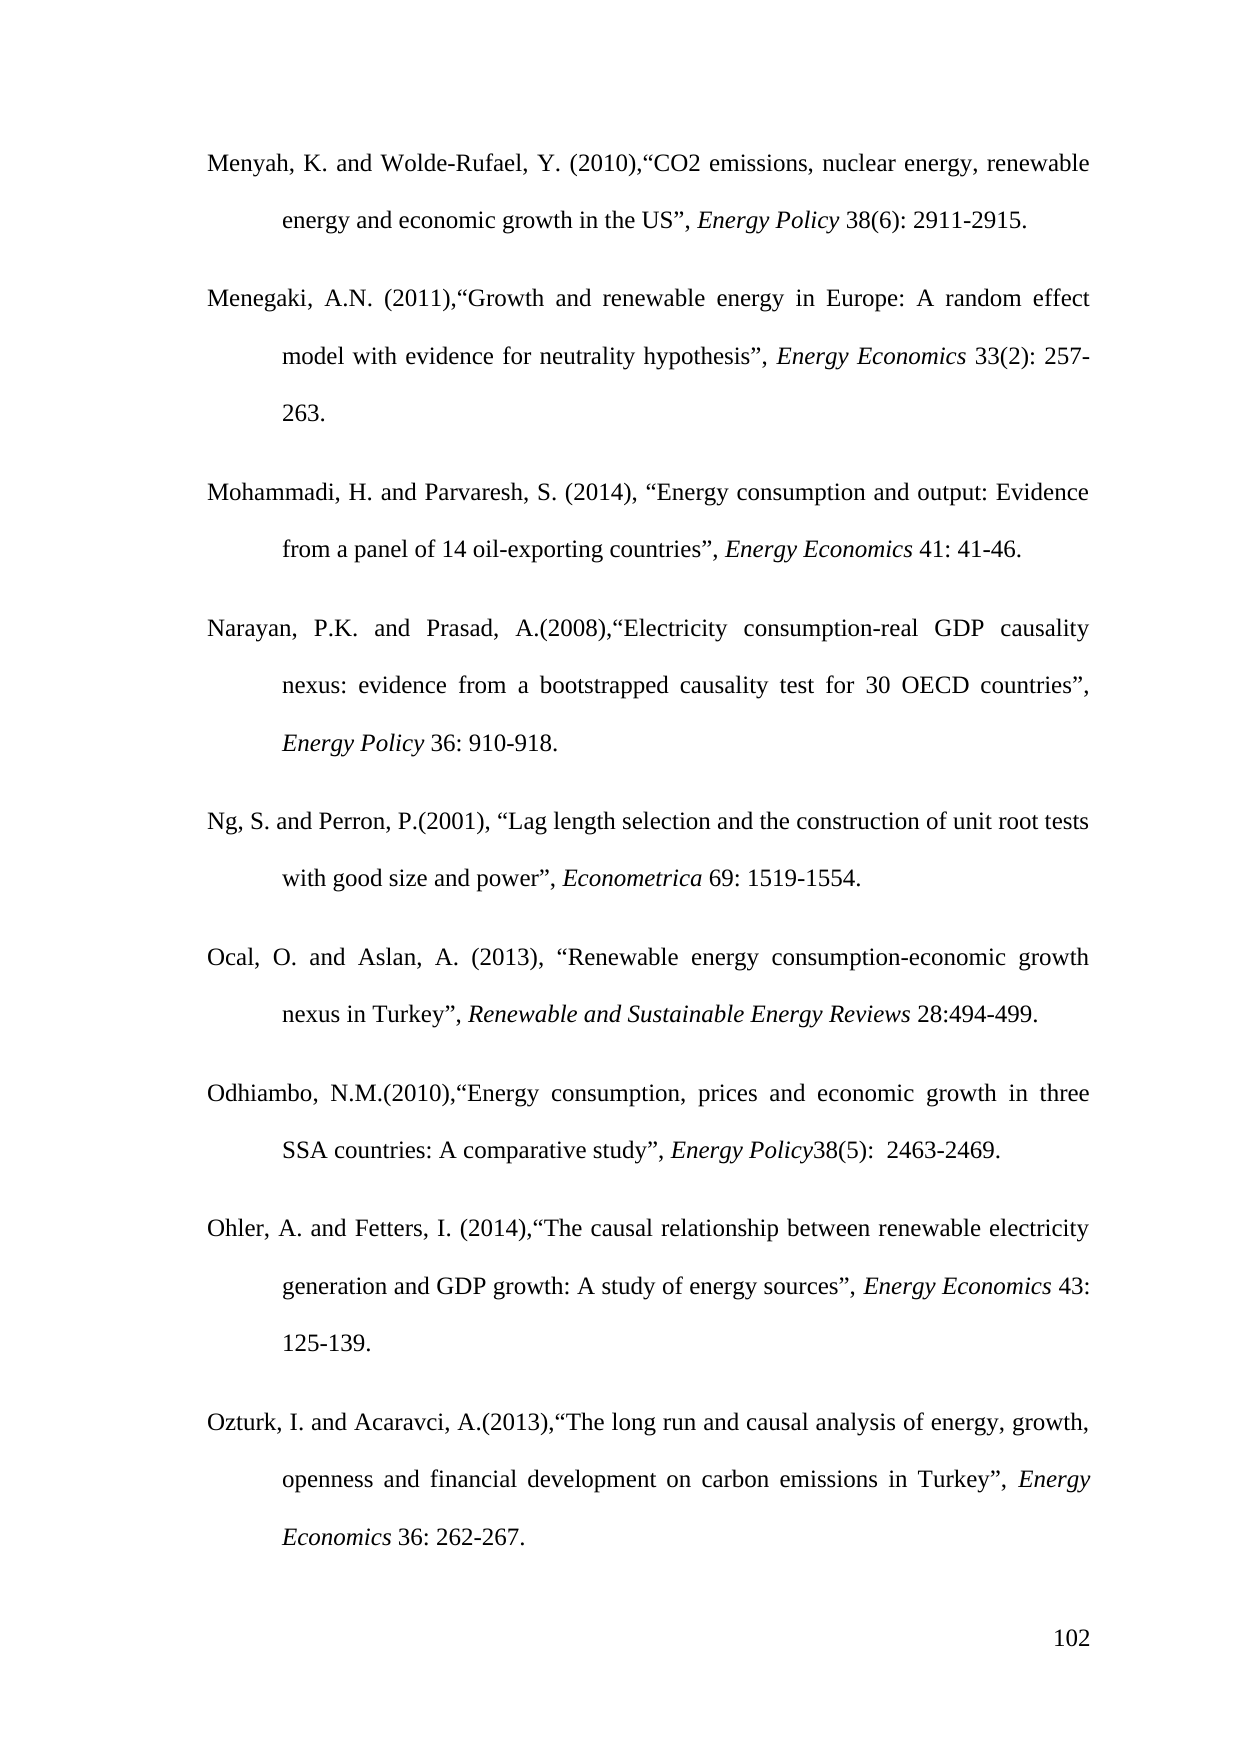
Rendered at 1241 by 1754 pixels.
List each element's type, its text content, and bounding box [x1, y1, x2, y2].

text Ng, S. and Perron, P.(2001), “Lag length selection and the construction of unit root tests with good size and power”, Econometrica 69: 1519-1554. [207, 806, 1090, 892]
text Menegaki, A.N. (2011),“Growth and renewable energy in Europe: A random effect model with evidence for neutrality hypothesis”, Energy Economics 33(2): 257-263. [207, 283, 1090, 427]
text Odhiambo, N.M.(2010),“Energy consumption, prices and economic growth in three SSA countries: A comparative study”, Energy Policy38(5): 2463-2469. [207, 1078, 1090, 1164]
text Ohler, A. and Fetters, I. (2014),“The causal relationship between renewable electricity generation and GDP growth: A study of energy sources”, Energy Economics 43: 125-139. [207, 1213, 1090, 1357]
text Mohammadi, H. and Parvaresh, S. (2014), “Energy consumption and output: Evidence from a panel of 14 oil-exporting countries”, Energy Economics 41: 41-46. [207, 477, 1090, 563]
text Ozturk, I. and Acaravci, A.(2013),“The long run and causal analysis of energy, growth, openness and financial development on carbon emissions in Turkey”, Energy Economics 36: 262-267. [207, 1407, 1090, 1551]
text Narayan, P.K. and Prasad, A.(2008),“Electricity consumption-real GDP causality nexus: evidence from a bootstrapped causality test for 30 OECD countries”, Energy Policy 36: 910-918. [207, 613, 1090, 756]
text Menyah, K. and Wolde-Rufael, Y. (2010),“CO2 emissions, nuclear energy, renewable energy and economic growth in the US”, Energy Policy 38(6): 2911-2915. [207, 148, 1090, 234]
text Ocal, O. and Aslan, A. (2013), “Renewable energy consumption-economic growth nexus in Turkey”, Renewable and Sustainable Energy Reviews 28:494-499. [207, 942, 1090, 1028]
